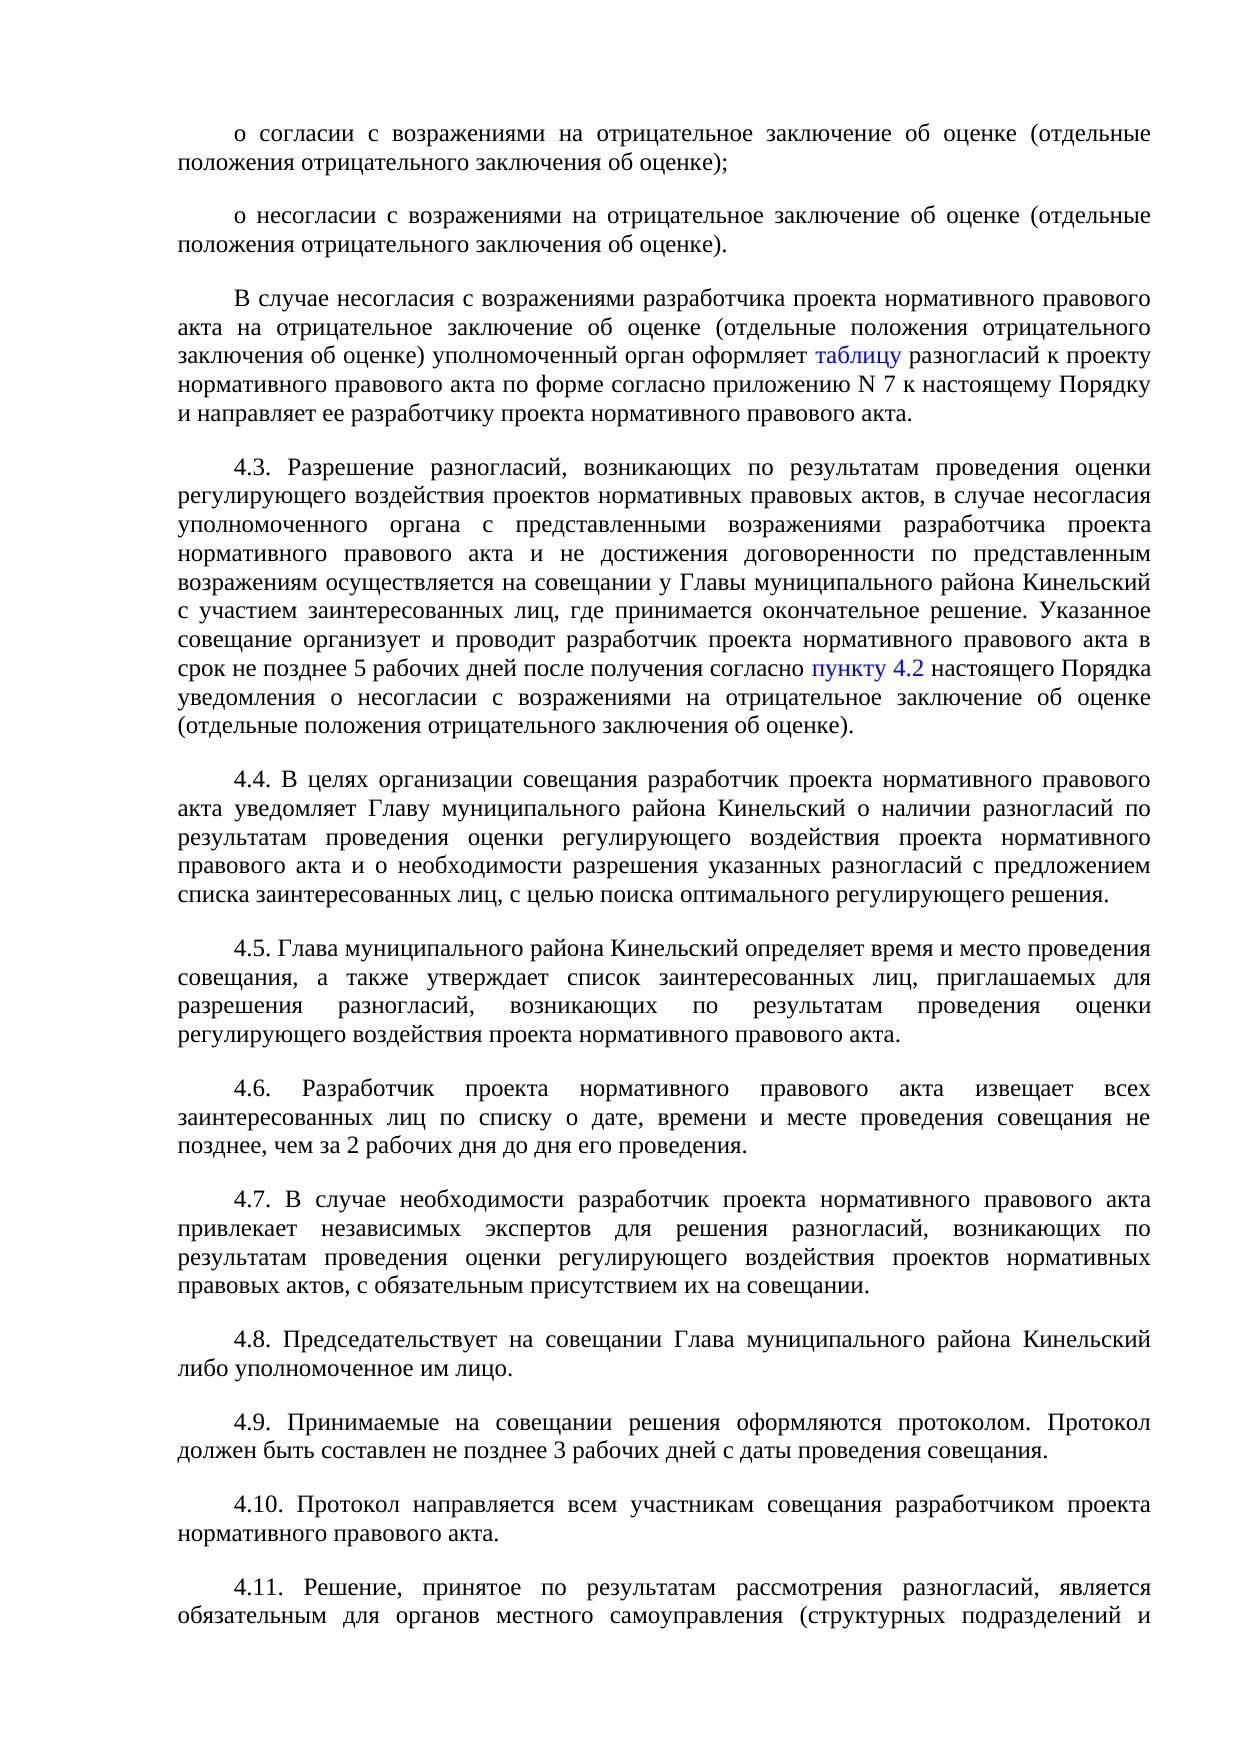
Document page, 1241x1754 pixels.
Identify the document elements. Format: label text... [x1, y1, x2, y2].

text 4.5. Глава муниципального района Кинельский определяет время и место проведения совещания, а также утверждает список заинтересованных лиц, приглашаемых для разрешения разногласий, возникающих по результатам проведения оценки регулирующего воздействия проекта нормативного правового акта. [177, 933, 1152, 1048]
text 4.8. Председательствует на совещании Глава муниципального района Кинельский либо уполномоченное им лицо. [177, 1324, 1152, 1382]
text 4.9. Принимаемые на совещании решения оформляются протоколом. Протокол должен быть составлен не позднее 3 рабочих дней с даты проведения совещания. [177, 1407, 1152, 1464]
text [177, 1572, 1152, 1629]
text 4.10. Протокол направляется всем участникам совещания разработчиком проекта нормативного правового акта. [177, 1489, 1152, 1547]
text В случае несогласия с возражениями разработчика проекта нормативного правового акта на отрицательное заключение об оценке (отдельные положения отрицательного заключения об оценке) уполномоченный орган оформляет таблицу разногласий к проекту нормативного правового акта по форме согласно приложению N 7 к настоящему Порядку и направляет ее разработчику проекта нормативного правового акта. [177, 283, 1152, 427]
text 4.4. В целях организации совещания разработчик проекта нормативного правового акта уведомляет Главу муниципального района Кинельский о наличии разногласий по результатам проведения оценки регулирующего воздействия проекта нормативного правового акта и о необходимости разрешения указанных разногласий с предложением списка заинтересованных лиц, с целью поиска оптимального регулирующего решения. [177, 764, 1152, 908]
text 4.7. В случае необходимости разработчик проекта нормативного правового акта привлекает независимых экспертов для решения разногласий, возникающих по результатам проведения оценки регулирующего воздействия проектов нормативных правовых актов, с обязательным присутствием их на совещании. [177, 1184, 1152, 1299]
text о согласии с возражениями на отрицательное заключение об оценке (отдельные положения отрицательного заключения об оценке); [177, 118, 1152, 176]
text 4.3. Разрешение разногласий, возникающих по результатам проведения оценки регулирующего воздействия проектов нормативных правовых актов, в случае несогласия уполномоченного органа с представленными возражениями разработчика проекта нормативного правового акта и не достижения договоренности по представленным возражениям осуществляется на совещании у Главы муниципального района Кинельский с участием заинтересованных лиц, где принимается окончательное решение. Указанное совещание организует и проводит разработчик проекта нормативного правового акта в срок не позднее 5 рабочих дней после получения согласно пункту 4.2 настоящего Порядка уведомления о несогласии с возражениями на отрицательное заключение об оценке (отдельные положения отрицательного заключения об оценке). [177, 452, 1152, 739]
text о несогласии с возражениями на отрицательное заключение об оценке (отдельные положения отрицательного заключения об оценке). [177, 201, 1152, 258]
text 4.6. Разработчик проекта нормативного правового акта извещает всех заинтересованных лиц по списку о дате, времени и месте проведения совещания не позднее, чем за 2 рабочих дня до дня его проведения. [177, 1073, 1152, 1159]
